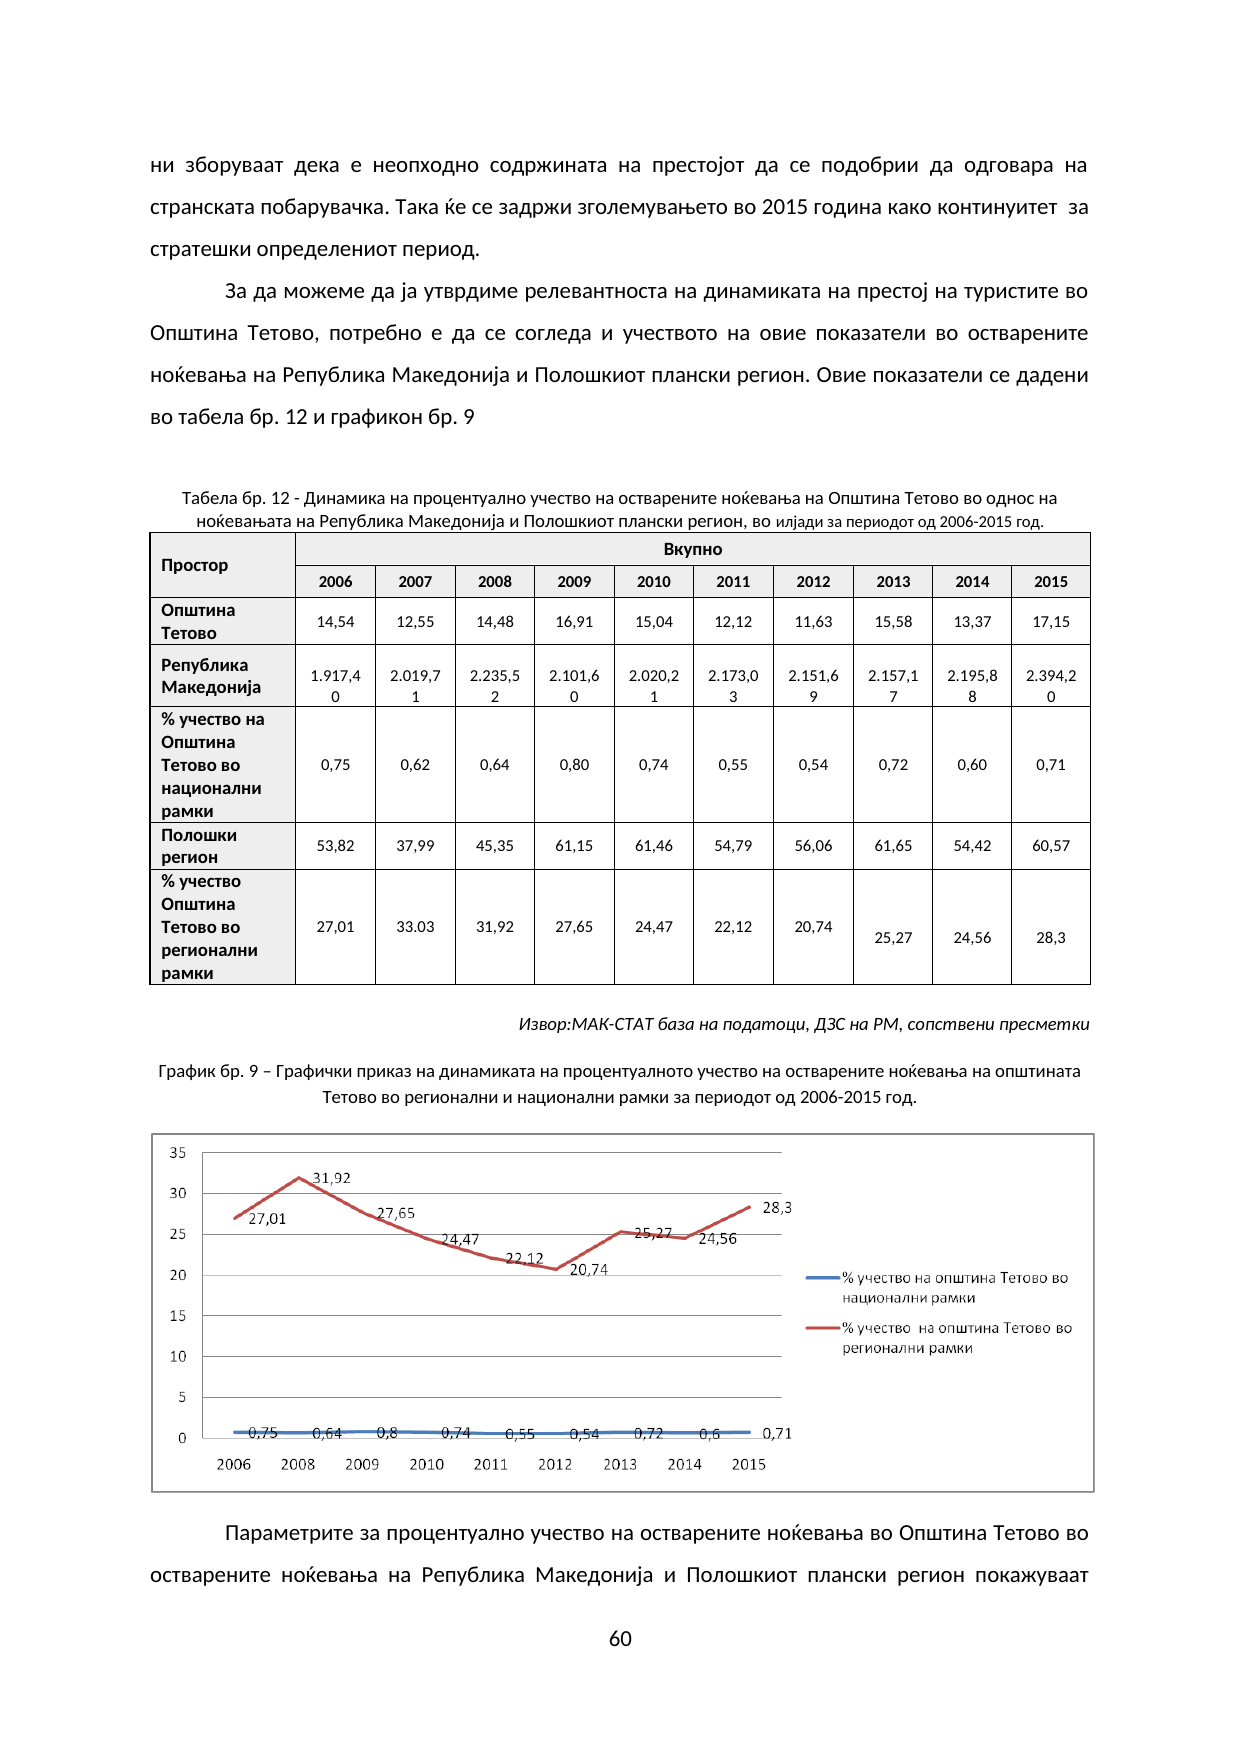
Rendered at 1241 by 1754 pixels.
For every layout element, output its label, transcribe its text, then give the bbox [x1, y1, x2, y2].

table_cell 17,15 [1012, 598, 1090, 644]
table_cell 0,71 [1012, 707, 1090, 822]
table_cell 61,15 [535, 823, 614, 869]
table_cell 14,48 [456, 598, 534, 644]
table_cell 2008 [456, 566, 534, 597]
table_cell 56,06 [774, 823, 853, 869]
table_cell 2.195,88 [933, 645, 1011, 706]
table_cell 15,58 [854, 598, 932, 644]
table_cell 0,64 [456, 707, 534, 822]
table_cell 2.394,20 [1012, 645, 1090, 706]
table_cell 2.101,60 [535, 645, 614, 706]
picture [150, 1132, 1095, 1493]
table_cell 2.020,21 [615, 645, 693, 706]
table_cell 2.235,52 [456, 645, 534, 706]
table_cell 60,57 [1012, 823, 1090, 869]
table_cell 0,62 [376, 707, 455, 822]
table_cell 54,79 [694, 823, 773, 869]
table_cell Општина Тетово [151, 598, 295, 644]
table_cell 27,65 [535, 870, 614, 984]
table_cell 61,46 [615, 823, 693, 869]
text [150, 1518, 1090, 1588]
table_cell 16,91 [535, 598, 614, 644]
table_cell 24,47 [615, 870, 693, 984]
table_header Вкупно [296, 533, 1090, 564]
table_cell 2007 [376, 566, 455, 597]
table_cell 1.917,40 [296, 645, 375, 706]
table_cell 11,63 [774, 598, 853, 644]
text Извор:МАК-СТАТ база на податоци, ДЗС на РМ, сопствени пресметки [150, 1012, 1090, 1034]
table_cell 14,54 [296, 598, 375, 644]
table_cell % учество Општина Тетово во регионални рамки [151, 870, 295, 984]
table_cell 12,12 [694, 598, 773, 644]
table_cell 2.019,71 [376, 645, 455, 706]
table_cell 2.151,69 [774, 645, 853, 706]
table_cell 54,42 [933, 823, 1011, 869]
table_cell 0,75 [296, 707, 375, 822]
table_cell 28,3 [1012, 870, 1090, 984]
table_cell 0,74 [615, 707, 693, 822]
table_cell 25,27 [854, 870, 932, 984]
text График бр. 9 – Графички приказ на динамиката на процентуалното учество на остварените ноќевања на општината Тетово во регионални и национални рамки за периодот од 2006-2015 год. [150, 1059, 1090, 1108]
table_cell 2.157,17 [854, 645, 932, 706]
table_cell Република Македонија [151, 645, 295, 706]
table_cell 45,35 [456, 823, 534, 869]
table_cell 15,04 [615, 598, 693, 644]
table_cell 2010 [615, 566, 693, 597]
table_cell 2013 [854, 566, 932, 597]
table_cell 2011 [694, 566, 773, 597]
table_cell 0,55 [694, 707, 773, 822]
table_header Простор [151, 533, 295, 597]
table_cell 0,80 [535, 707, 614, 822]
table_cell 13,37 [933, 598, 1011, 644]
text Табела бр. 12 - Динамика на процентуално учество на остварените ноќевања на Општина Тетово во однос на ноќевањата на Република Македонија и Полошкиот плански регион, во илјади за периодот од 2006-2015 год. [150, 486, 1090, 532]
table_cell 0,54 [774, 707, 853, 822]
table_cell 0,60 [933, 707, 1011, 822]
table_cell % учество на Општина Тетово во национални рамки [151, 707, 295, 822]
table_cell 33.03 [376, 870, 455, 984]
text За да можеме да ја утврдиме релевантноста на динамиката на престој на туристите во Општина Тетово, потребно е да се согледа и учеството на овие показатели во остварените ноќевања на Република Македонија и Полошкиот плански регион. Овие показатели се дадени во табела бр. 12 и графикон бр. 9 [150, 276, 1090, 430]
table_cell 12,55 [376, 598, 455, 644]
table_cell 2.173,03 [694, 645, 773, 706]
table_cell 31,92 [456, 870, 534, 984]
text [150, 150, 1090, 262]
table_cell 53,82 [296, 823, 375, 869]
table_cell Полошки регион [151, 823, 295, 869]
table_cell 2015 [1012, 566, 1090, 597]
table_cell 22,12 [694, 870, 773, 984]
table_cell 2014 [933, 566, 1011, 597]
table_cell 2006 [296, 566, 375, 597]
table_cell 20,74 [774, 870, 853, 984]
table_cell 2009 [535, 566, 614, 597]
table_cell 37,99 [376, 823, 455, 869]
table_cell 0,72 [854, 707, 932, 822]
table_cell 61,65 [854, 823, 932, 869]
table_cell 27,01 [296, 870, 375, 984]
table_cell 2012 [774, 566, 853, 597]
table_cell 24,56 [933, 870, 1011, 984]
